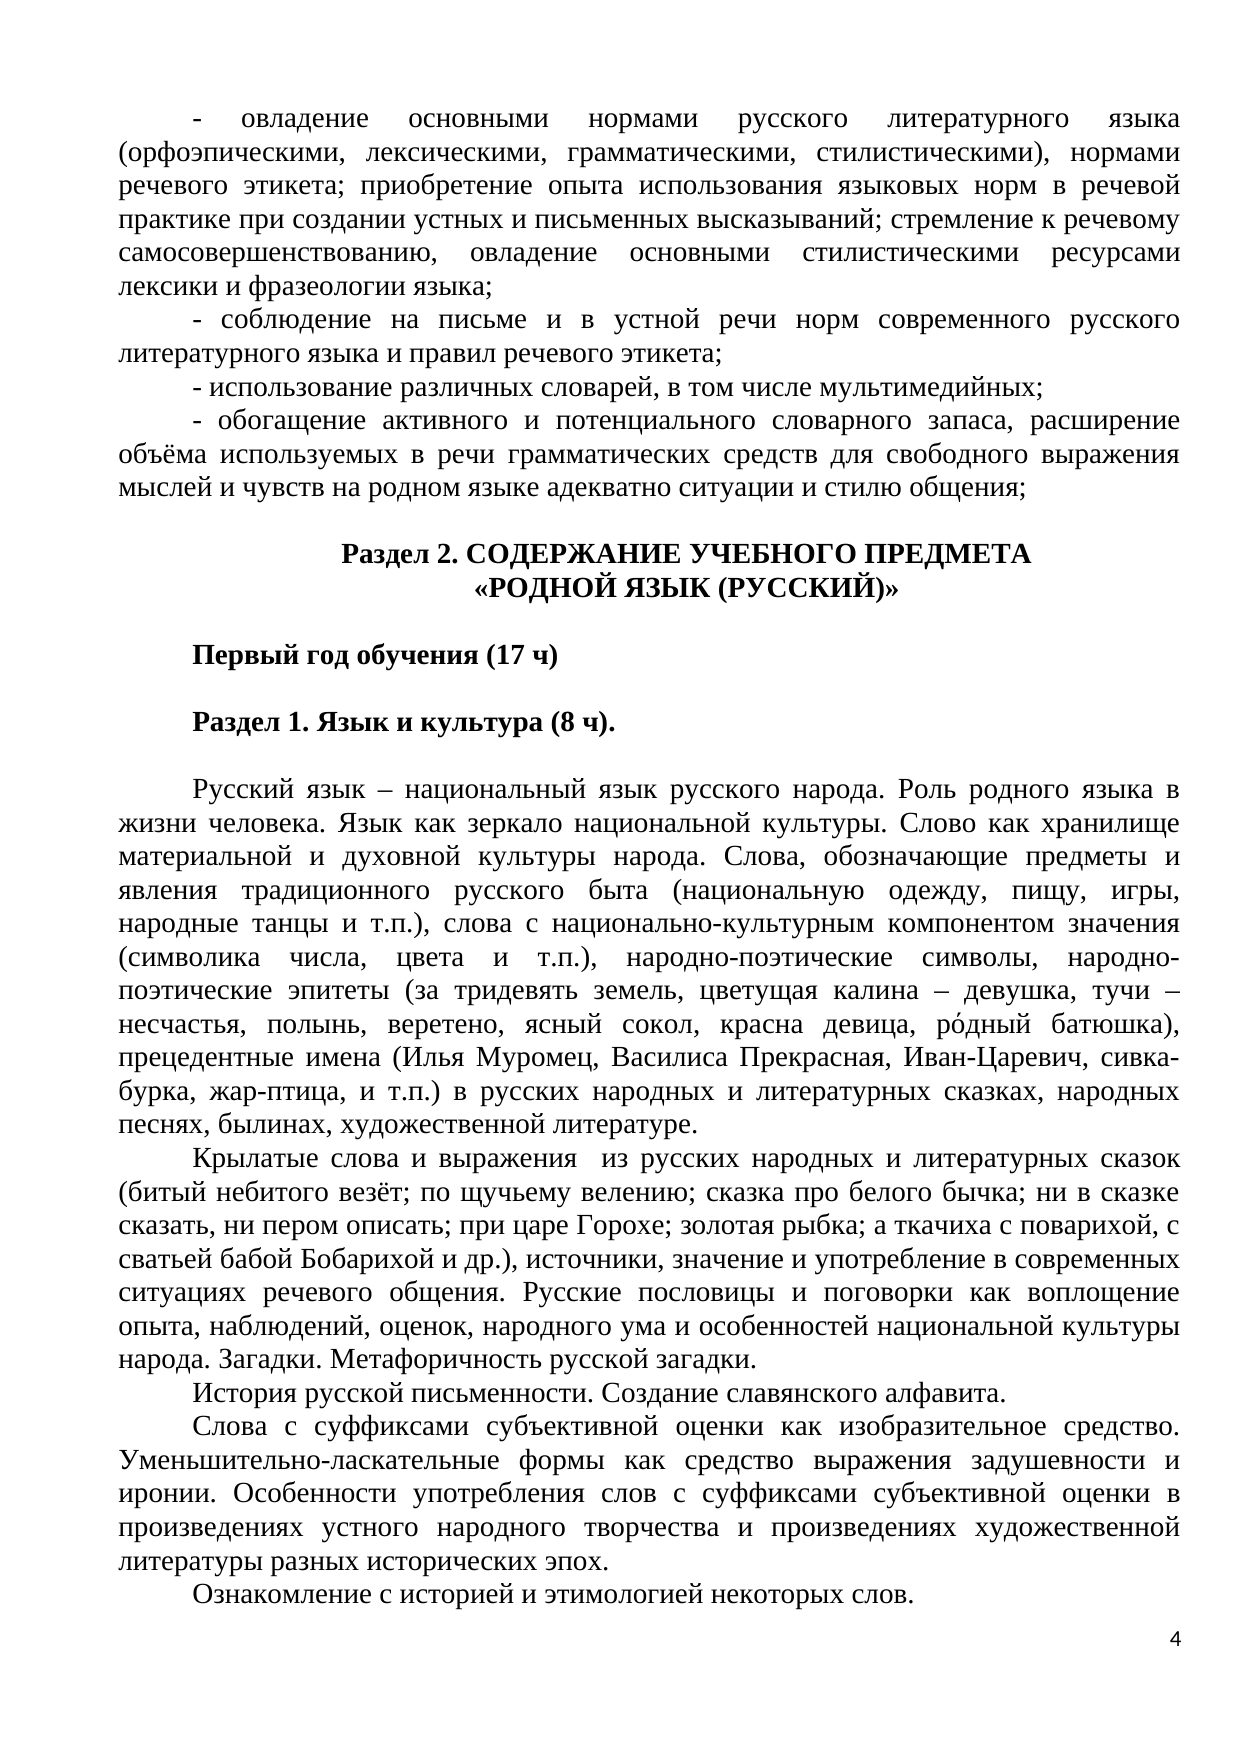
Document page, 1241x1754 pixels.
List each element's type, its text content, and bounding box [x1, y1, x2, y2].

text Русский язык – национальный язык русского народа. Роль родного языка в жизни человека. Язык как зеркало национальной культуры. Слово как хранилище материальной и духовной культуры народа. Слова, обозначающие предметы и явления традиционного русского быта (национальную одежду, пищу, игры, народные танцы и т.п.), слова с национально-культурным компонентом значения (символика числа, цвета и т.п.), народно-поэтические символы, народно-поэтические эпитеты (за тридевять земель, цветущая калина – девушка, тучи – несчастья, полынь, веретено, ясный сокол, красна девица, рόдный батюшка), прецедентные имена (Илья Муромец, Василиса Прекрасная, Иван-Царевич, сивка-бурка, жар-птица, и т.п.) в русских народных и литературных сказках, народных песнях, былинах, художественной литературе. [118, 771, 1181, 1140]
text Раздел 2. СОдержание учебного предмета [118, 536, 1181, 570]
text - соблюдение на письме и в устной речи норм современного русского литературного языка и правил речевого этикета; [118, 302, 1181, 369]
text Раздел 1. Язык и культура (8 ч). [118, 704, 1181, 738]
text Первый год обучения (17 ч) [118, 637, 1181, 671]
text История русской письменности. Создание славянского алфавита. [118, 1375, 1181, 1408]
text - использование различных словарей, в том числе мультимедийных; [118, 369, 1181, 402]
text - обогащение активного и потенциального словарного запаса, расширение объёма используемых в речи грамматических средств для свободного выражения мыслей и чувств на родном языке адекватно ситуации и стилю общения; [118, 402, 1181, 503]
text «РОДНОЙ язык (Русский)» [118, 570, 1181, 603]
text - овладение основными нормами русского литературного языка (орфоэпическими, лексическими, грамматическими, стилистическими), нормами речевого этикета; приобретение опыта использования языковых норм в речевой практике при создании устных и письменных высказываний; стремление к речевому самосовершенствованию, овладение основными стилистическими ресурсами лексики и фразеологии языка; [118, 100, 1181, 302]
text Ознакомление с историей и этимологией некоторых слов. [118, 1576, 1181, 1610]
text Слова с суффиксами субъективной оценки как изобразительное средство. Уменьшительно-ласкательные формы как средство выражения задушевности и иронии. Особенности употребления слов с суффиксами субъективной оценки в произведениях устного народного творчества и произведениях художественной литературы разных исторических эпох. [118, 1408, 1181, 1576]
text Крылатые слова и выражения из русских народных и литературных сказок (битый небитого везёт; по щучьему велению; сказка про белого бычка; ни в сказке сказать, ни пером описать; при царе Горохе; золотая рыбка; а ткачиха с поварихой, с сватьей бабой Бобарихой и др.), источники, значение и употребление в современных ситуациях речевого общения. Русские пословицы и поговорки как воплощение опыта, наблюдений, оценок, народного ума и особенностей национальной культуры народа. Загадки. Метафоричность русской загадки. [118, 1140, 1181, 1375]
